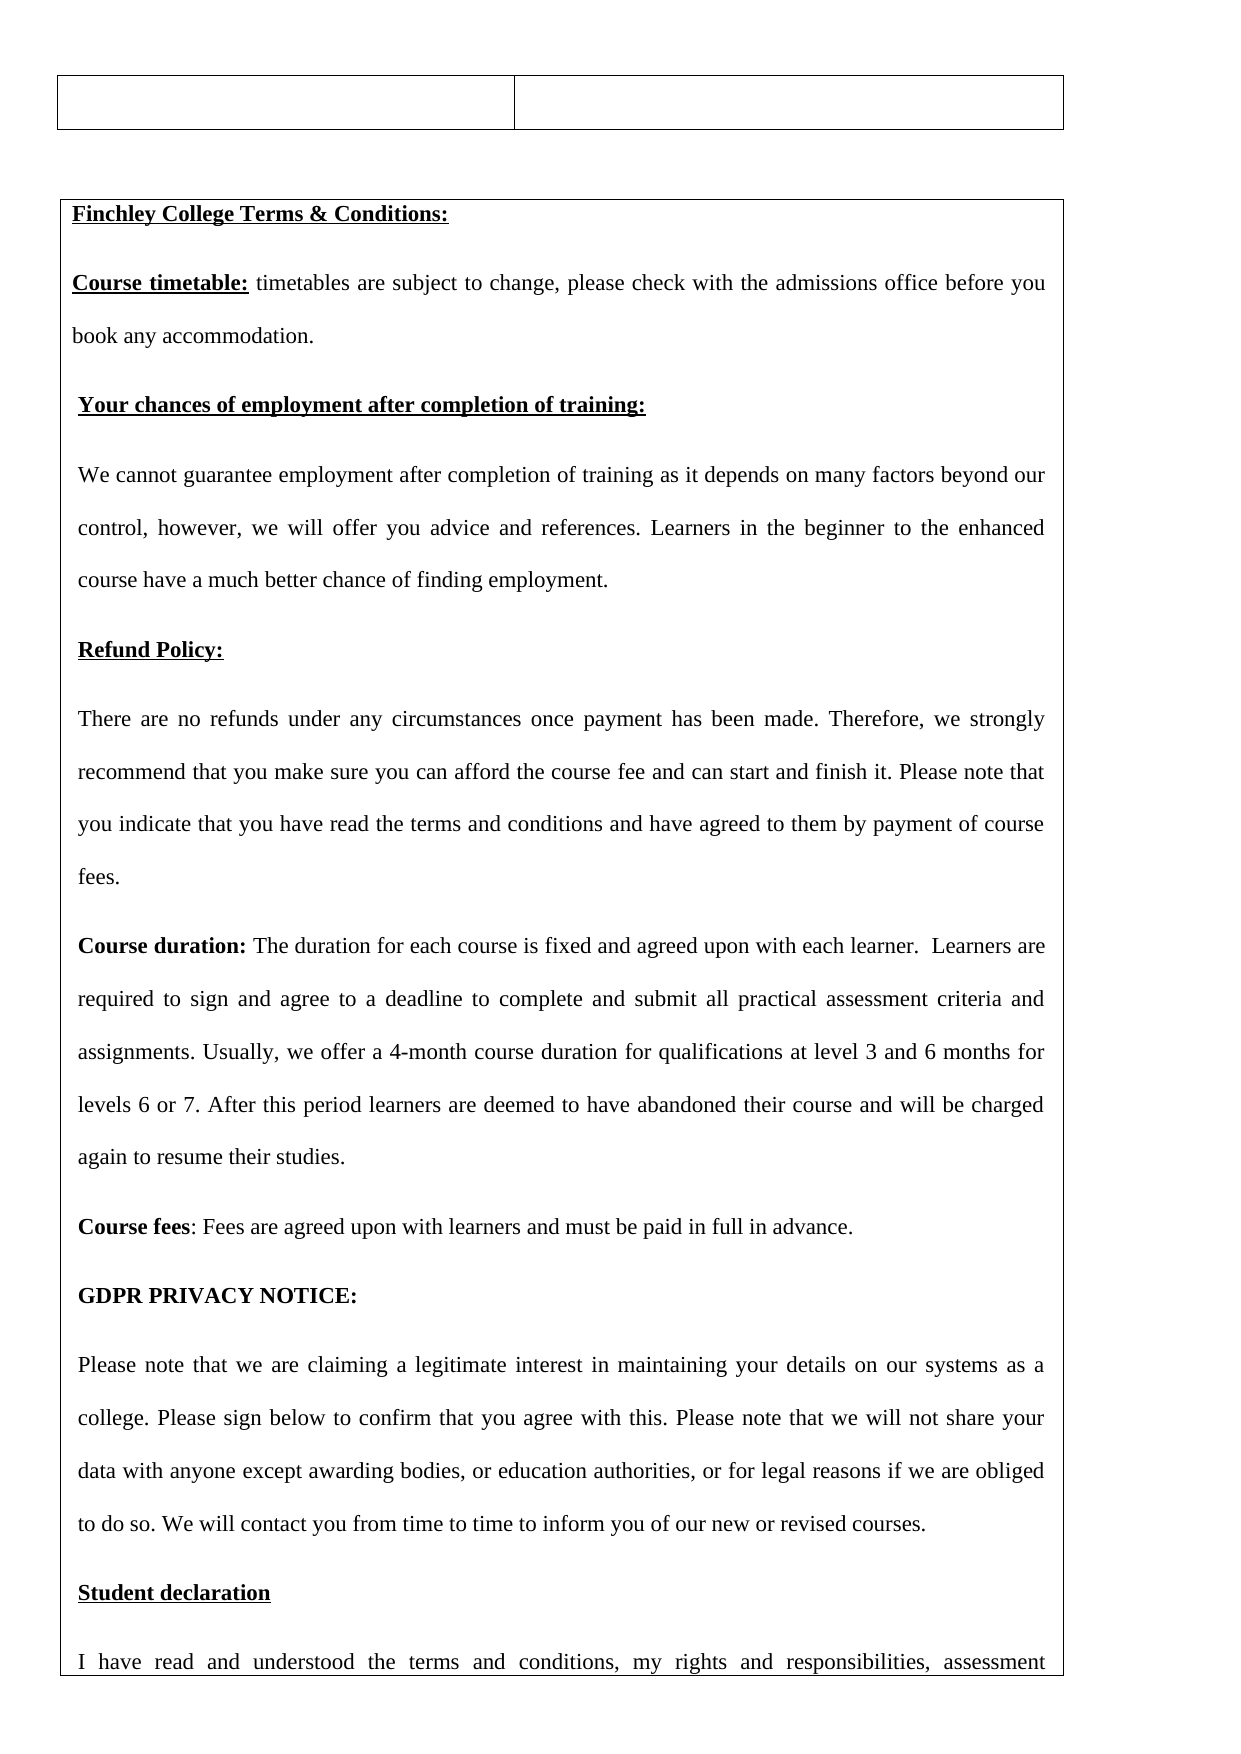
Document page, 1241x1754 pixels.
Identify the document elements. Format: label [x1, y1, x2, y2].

table_cell [45, 75, 1182, 1676]
